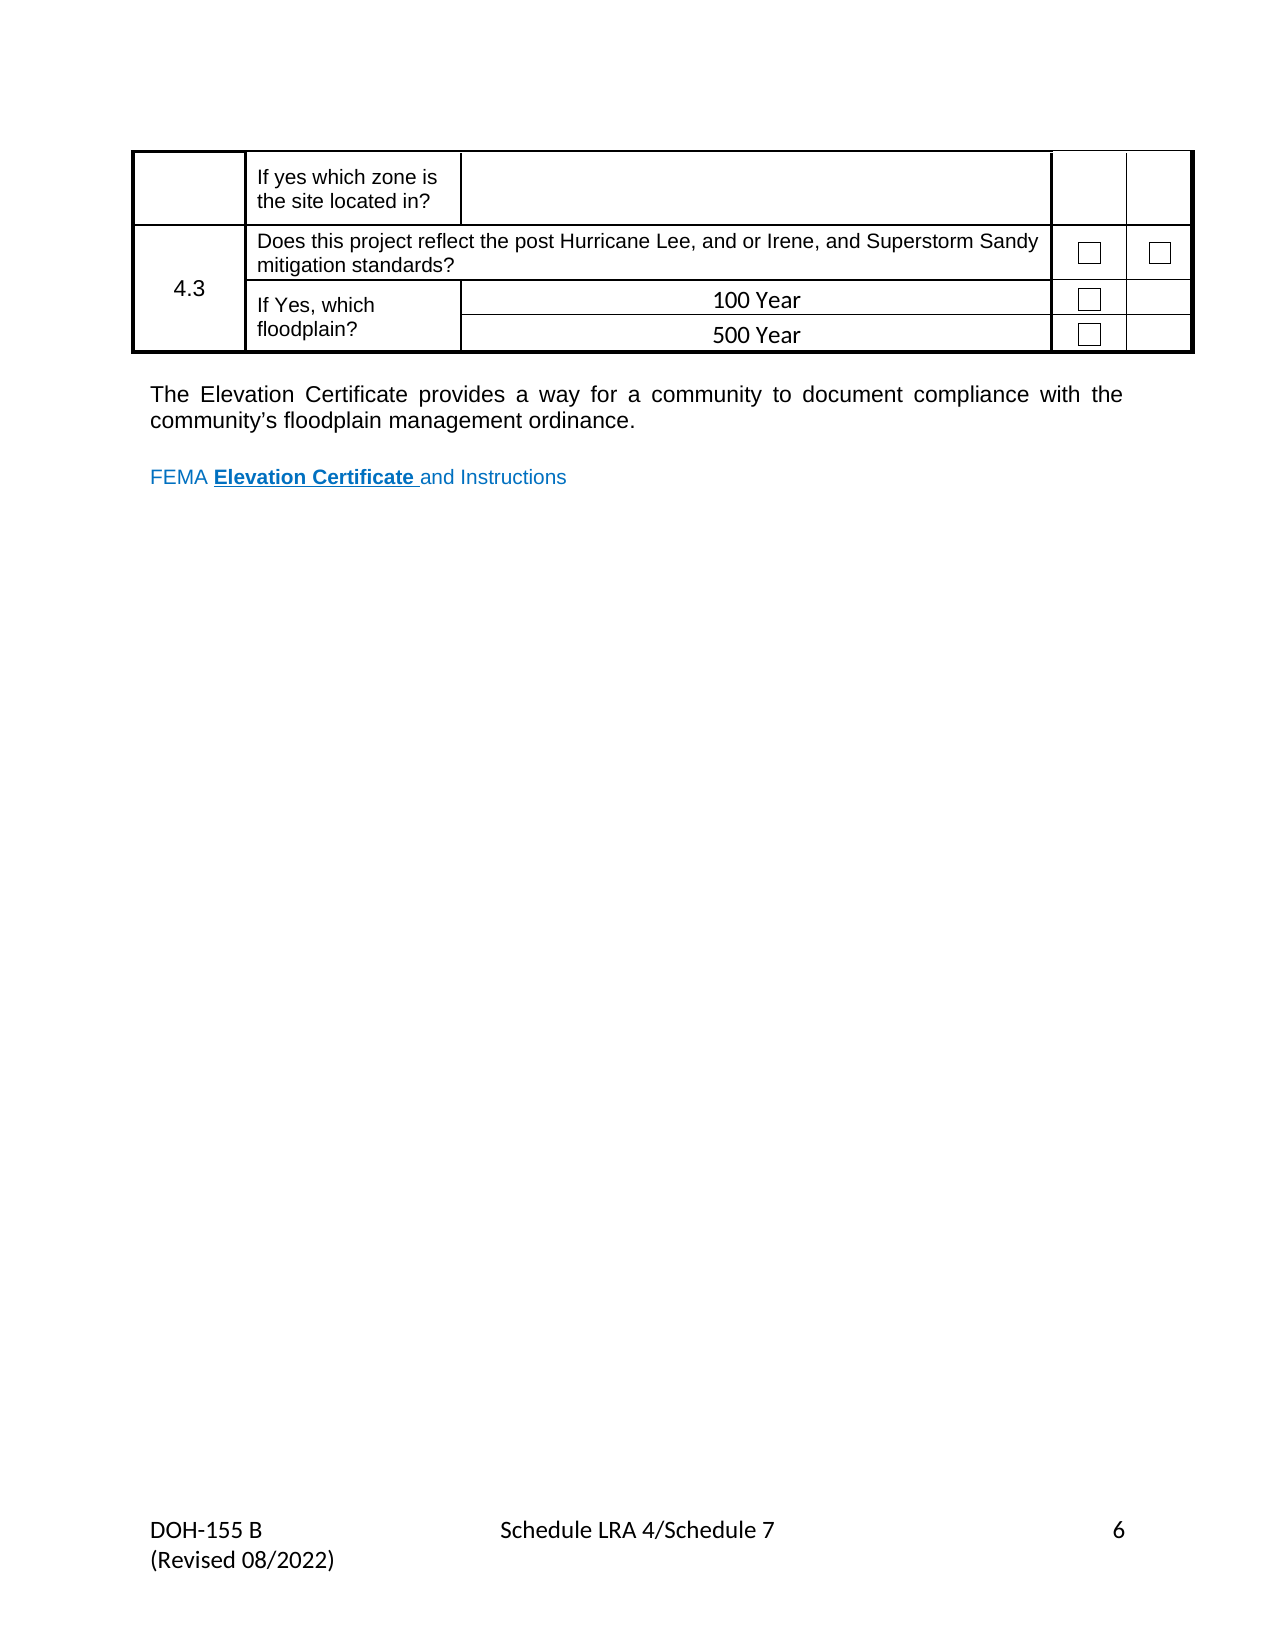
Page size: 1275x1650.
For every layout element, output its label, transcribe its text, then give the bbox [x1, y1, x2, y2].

table_cell 100 Year [462, 281, 1050, 314]
table_cell 500 Year [462, 315, 1050, 349]
table_cell If yes which zone is the site located in? [247, 152, 461, 224]
table_cell [1053, 280, 1126, 314]
table_cell [1127, 280, 1190, 314]
table_cell Does this project reflect the post Hurricane Lee, and or Irene, and Superstorm Sandy mitigation standards? [247, 226, 1050, 279]
table_cell [1127, 151, 1190, 224]
table_cell [1127, 315, 1190, 349]
text The Elevation Certificate provides a way for a community to document compliance with the community’s floodplain management ordinance. [150, 381, 1125, 433]
table_cell [1052, 151, 1127, 224]
subtitle FEMA Elevation Certificate and Instructions [150, 465, 1125, 489]
table_cell 4.3 [135, 226, 244, 349]
table_cell [1053, 226, 1126, 279]
table_cell [461, 152, 1052, 224]
table_cell If Yes, which floodplain? [247, 281, 460, 349]
table_cell [1053, 315, 1126, 349]
table_cell [1127, 226, 1190, 279]
